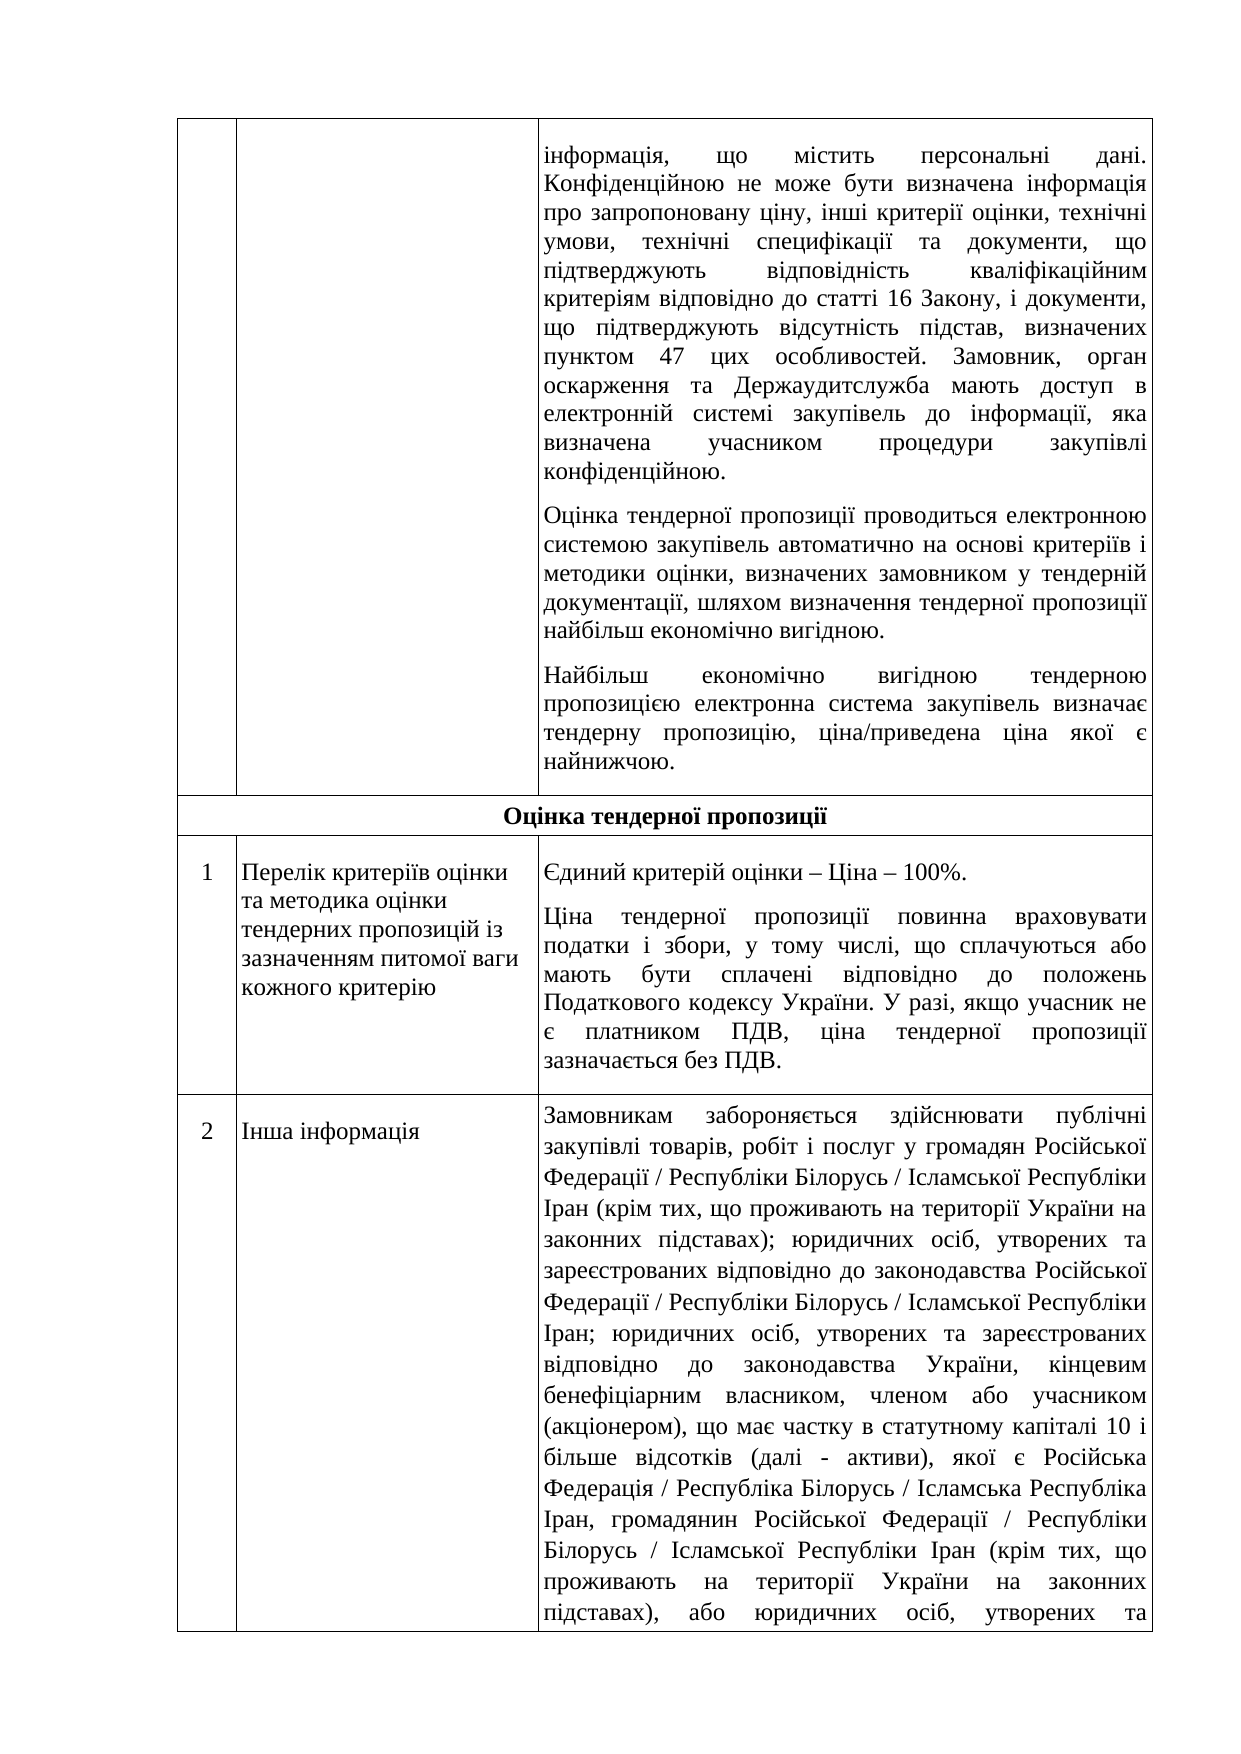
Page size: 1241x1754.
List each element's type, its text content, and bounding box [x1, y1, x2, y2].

table_cell 2 [178, 1095, 236, 1631]
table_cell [539, 1095, 1152, 1631]
table_cell 2 [178, 119, 236, 795]
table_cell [539, 119, 1152, 795]
table_cell 1 [178, 836, 236, 1094]
table_cell Єдиний критерій оцінки – Ціна – 100%. Ціна тендерної пропозиції повинна враховувати податки і збори, у тому числі, що сплачуються або мають бути сплачені відповідно до положень Податкового кодексу України. У разі, якщо учасник не є платником ПДВ, ціна тендерної пропозиції зазначається без ПДВ. [539, 836, 1152, 1094]
table_cell Перелік критеріїв оцінки та методика оцінки тендерних пропозицій із зазначенням питомої ваги кожного критерію [237, 836, 538, 1094]
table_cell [237, 119, 538, 795]
table_cell Інша інформація [237, 1095, 538, 1631]
table_cell Оцінка тендерної пропозиції [178, 796, 1152, 835]
